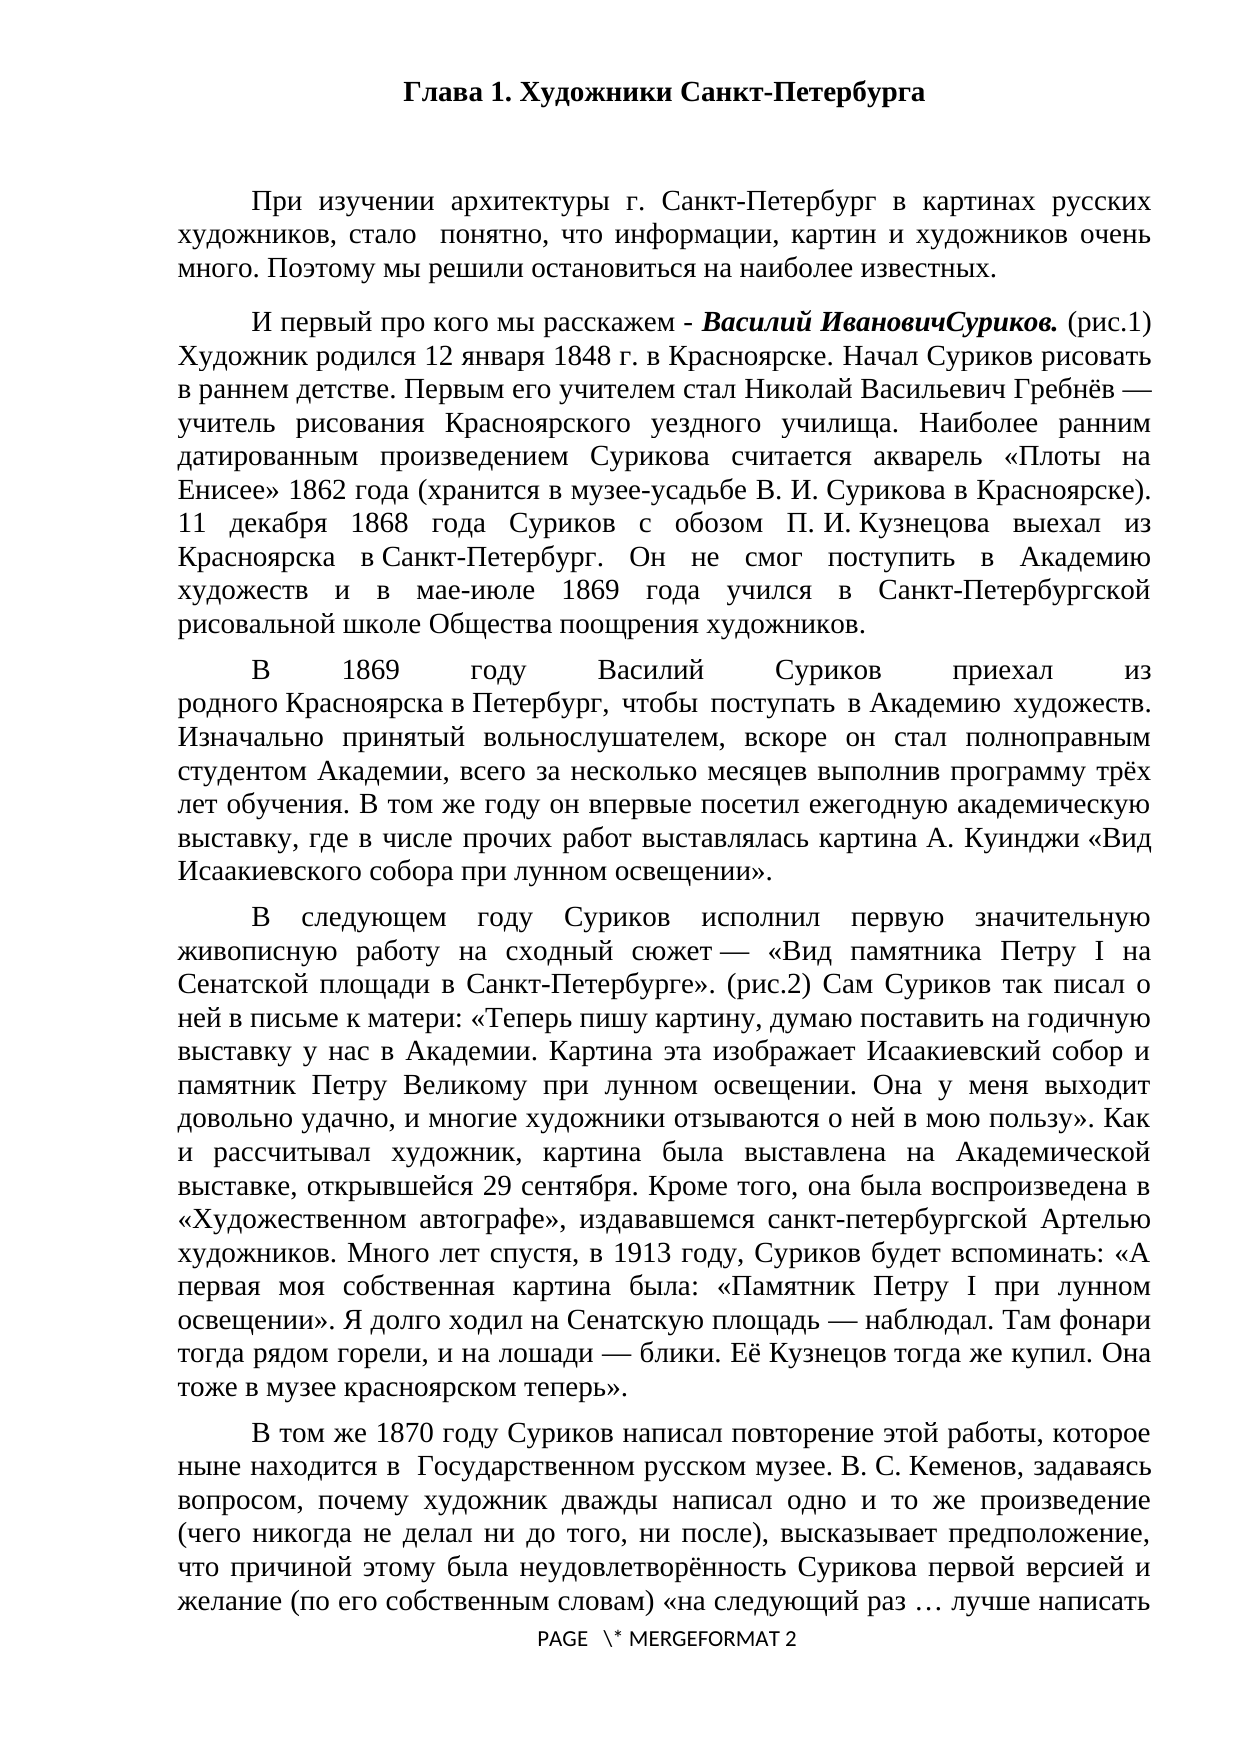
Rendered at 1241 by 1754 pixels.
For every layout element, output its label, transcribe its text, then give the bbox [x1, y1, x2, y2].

text Глава 1. Художники Санкт-Петербурга [177, 74, 1152, 107]
text В следующем году Суриков исполнил первую значительную живописную работу на сходный сюжет — «Вид памятника Петру I на Сенатской площади в Санкт-Петербурге». (рис.2) Сам Суриков так писал о ней в письме к матери: «Теперь пишу картину, думаю поставить на годичную выставку у нас в Академии. Картина эта изображает Исаакиевский собор и памятник Петру Великому при лунном освещении. Она у меня выходит довольно удачно, и многие художники отзываются о ней в мою пользу». Как и рассчитывал художник, картина была выставлена на Академической выставке, открывшейся 29 сентября. Кроме того, она была воспроизведена в «Художественном автографе», издававшемся санкт-петербургской Артелью художников. Много лет спустя, в 1913 году, Суриков будет вспоминать: «А первая моя собственная картина была: «Памятник Петру I при лунном освещении». Я долго ходил на Сенатскую площадь — наблюдал. Там фонари тогда рядом горели, и на лошади — блики. Её Кузнецов тогда же купил. Она тоже в музее красноярском теперь». [177, 899, 1152, 1402]
text И первый про кого мы расскажем - Василий ИвановичСуриков. (рис.1) Художник родился 12 января 1848 г. в Красноярске. Начал Суриков рисовать в раннем детстве. Первым его учителем стал Николай Васильевич Гребнёв — учитель рисования Красноярского уездного училища. Наиболее ранним датированным произведением Сурикова считается акварель «Плоты на Енисее» 1862 года (хранится в музее-усадьбе В. И. Сурикова в Красноярске). 11 декабря 1868 года Суриков с обозом П. И. Кузнецова выехал из Красноярска в Санкт-Петербург. Он не смог поступить в Академию художеств и в мае-июле 1869 года учился в Санкт-Петербургской рисовальной школе Общества поощрения художников. [177, 505, 1152, 639]
text При изучении архитектуры г. Санкт-Петербург в картинах русских художников, стало понятно, что информации, картин и художников очень много. Поэтому мы решили остановиться на наиболее известных. [177, 183, 1152, 283]
text И первый про кого мы расскажем - Василий ИвановичСуриков. (рис.1) Художник родился 12 января 1848 г. в Красноярске. Начал Суриков рисовать в раннем детстве. Первым его учителем стал Николай Васильевич Гребнёв — учитель рисования Красноярского уездного училища. Наиболее ранним датированным произведением Сурикова считается акварель «Плоты на Енисее» 1862 года (хранится в музее-усадьбе В. И. Сурикова в Красноярске). 11 декабря 1868 года Суриков с обозом П. И. Кузнецова выехал из Красноярска в Санкт-Петербург. Он не смог поступить в Академию художеств и в мае-июле 1869 года учился в Санкт-Петербургской рисовальной школе Общества поощрения художников. [177, 304, 1152, 371]
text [177, 1415, 1152, 1616]
text В 1869 году Василий Суриков приехал из родного Красноярска в Петербург, чтобы поступать в Академию художеств. Изначально принятый вольнослушателем, вскоре он стал полноправным студентом Академии, всего за несколько месяцев выполнив программу трёх лет обучения. В том же году он впервые посетил ежегодную академическую выставку, где в числе прочих работ выставлялась картина А. Куинджи «Вид Исаакиевского собора при лунном освещении». [177, 652, 1152, 887]
